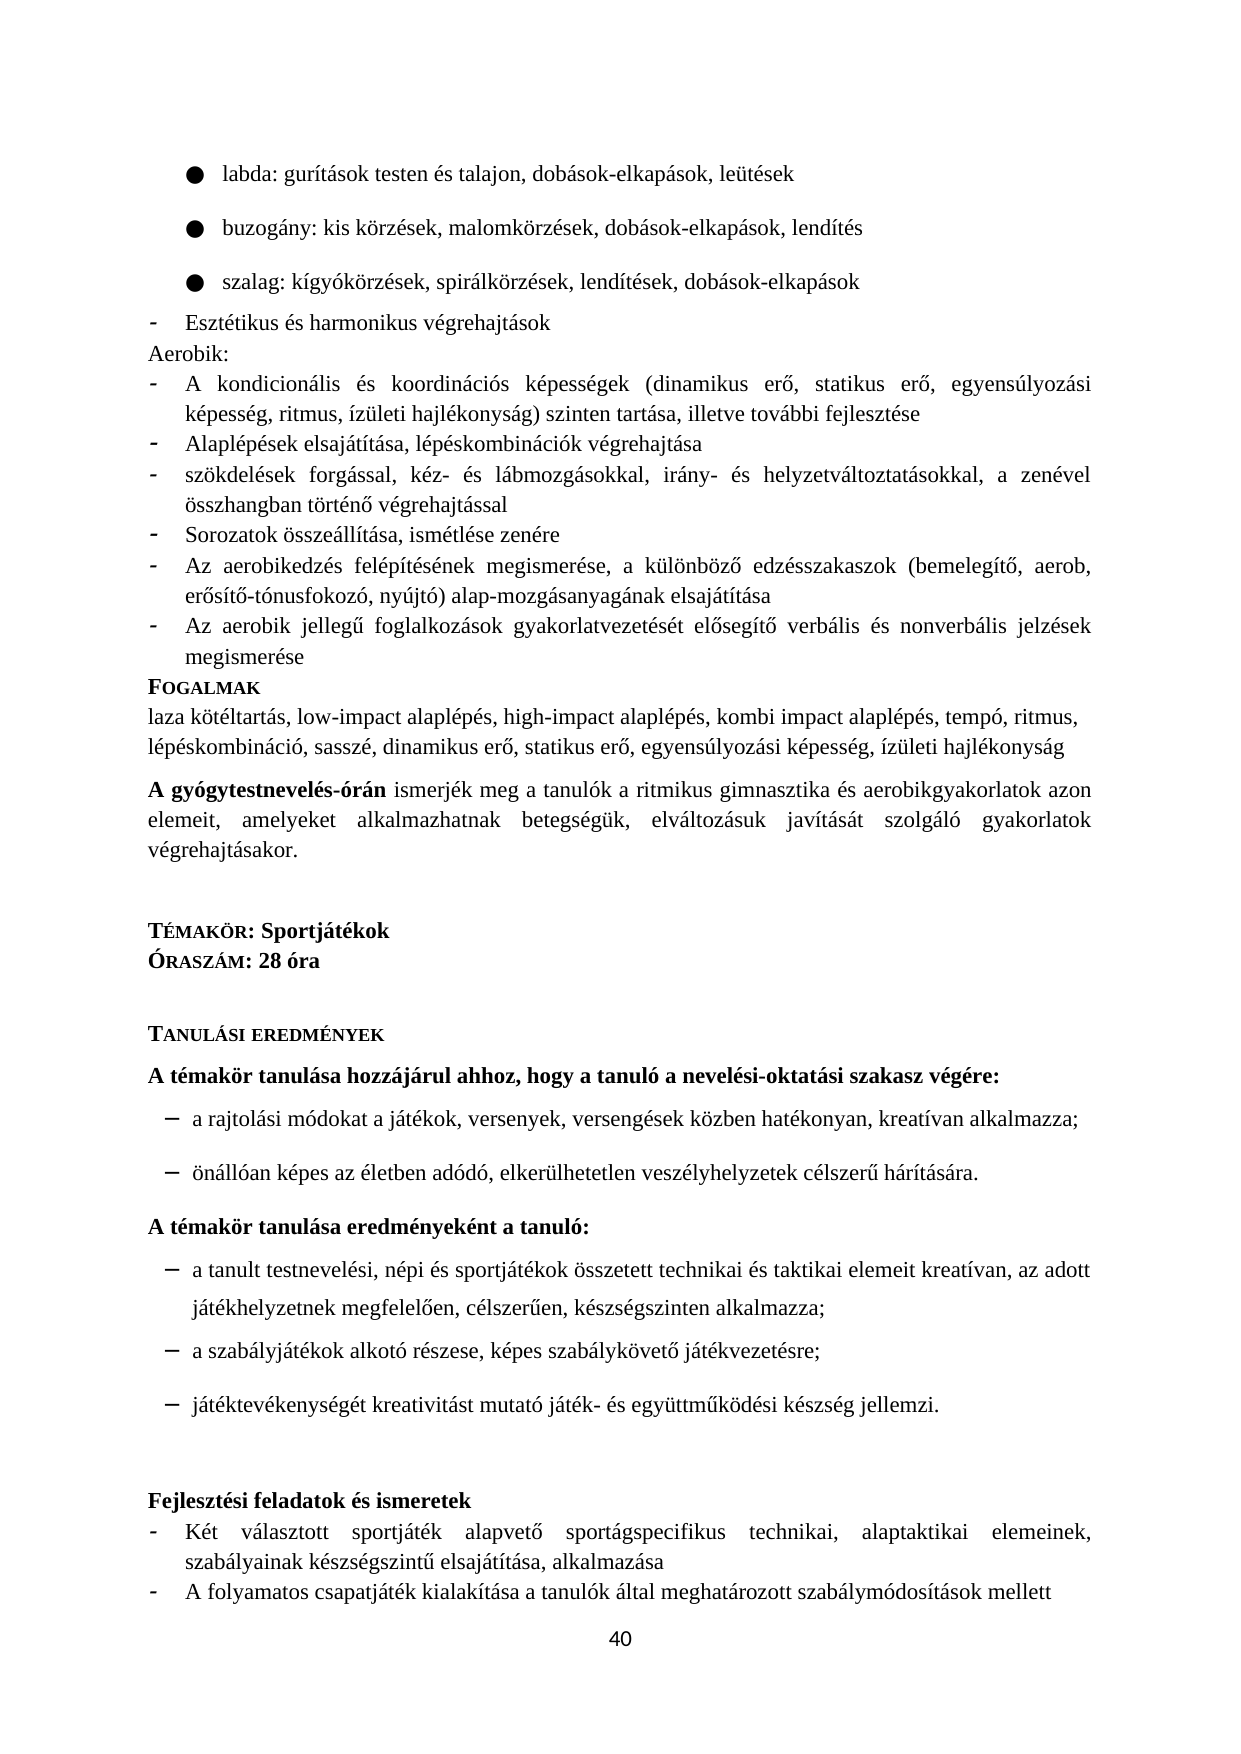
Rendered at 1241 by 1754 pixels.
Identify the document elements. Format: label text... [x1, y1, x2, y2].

list a szabályjátékok alkotó részese, képes szabálykövető játékvezetésre; [162, 1324, 1093, 1371]
list Esztétikus és harmonikus végrehajtások [148, 309, 1093, 336]
text labda: gurítások testen és talajon, dobások-elkapások, leütések [185, 148, 1093, 194]
list a rajtolási módokat a játékok, versenyek, versengések közben hatékonyan, kreatívan alkalmazza; [162, 1093, 1093, 1140]
list Alaplépések elsajátítása, lépéskombinációk végrehajtása [148, 430, 1093, 457]
text Óraszám: 28 óra [148, 947, 1093, 973]
text Aerobik: [148, 340, 1093, 366]
list Az aerobik jellegű foglalkozások gyakorlatvezetését elősegítő verbális és nonverbális jelzések megismerése [148, 613, 1093, 669]
list a tanult testnevelési, népi és sportjátékok összetett technikai és taktikai elemeit kreatívan, az adott játékhelyzetnek megfelelően, célszerűen, készségszinten alkalmazza; [162, 1243, 1093, 1321]
list Két választott sportjáték alapvető sportágspecifikus technikai, alaptaktikai elemeinek, szabályainak készségszintű elsajátítása, alkalmazása [148, 1518, 1093, 1574]
text Tanulási eredmények [148, 1020, 1093, 1046]
text Fejlesztési feladatok és ismeretek [148, 1488, 1093, 1514]
text buzogány: kis körzések, malomkörzések, dobások-elkapások, lendítés [185, 202, 1093, 248]
list önállóan képes az életben adódó, elkerülhetetlen veszélyhelyzetek célszerű hárítására. [162, 1147, 1093, 1194]
list játéktevékenységét kreativitást mutató játék- és együttműködési készség jellemzi. [162, 1378, 1093, 1425]
list Az aerobikedzés felépítésének megismerése, a különböző edzésszakaszok (bemelegítő, aerob, erősítő-tónusfokozó, nyújtó) alap-mozgásanyagának elsajátítása [148, 552, 1093, 609]
text A témakör tanulása hozzájárul ahhoz, hogy a tanuló a nevelési-oktatási szakasz végére: [148, 1063, 1093, 1089]
text A témakör tanulása eredményeként a tanuló: [148, 1213, 1093, 1239]
list szökdelések forgással, kéz- és lábmozgásokkal, irány- és helyzetváltoztatásokkal, a zenével összhangban történő végrehajtással [148, 461, 1093, 518]
list A kondicionális és koordinációs képességek (dinamikus erő, statikus erő, egyensúlyozási képesség, ritmus, ízületi hajlékonyság) szinten tartása, illetve további fejlesztése [148, 370, 1093, 426]
text szalag: kígyókörzések, spirálkörzések, lendítések, dobások-elkapások [185, 256, 1093, 302]
text A gyógytestnevelés-órán ismerjék meg a tanulók a ritmikus gimnasztika és aerobikgyakorlatok azon elemeit, amelyeket alkalmazhatnak betegségük, elváltozásuk javítását szolgáló gyakorlatok végrehajtásakor. [148, 776, 1093, 863]
list Sorozatok összeállítása, ismétlése zenére [148, 521, 1093, 548]
text laza kötéltartás, low-impact alaplépés, high-impact alaplépés, kombi impact alaplépés, tempó, ritmus, lépéskombináció, sasszé, dinamikus erő, statikus erő, egyensúlyozási képesség, ízületi hajlékonyság [148, 703, 1093, 760]
text Fogalmak [148, 673, 1093, 699]
list A folyamatos csapatjáték kialakítása a tanulók által meghatározott szabálymódosítások mellett [148, 1578, 1093, 1604]
text Témakör: Sportjátékok [148, 917, 1093, 943]
